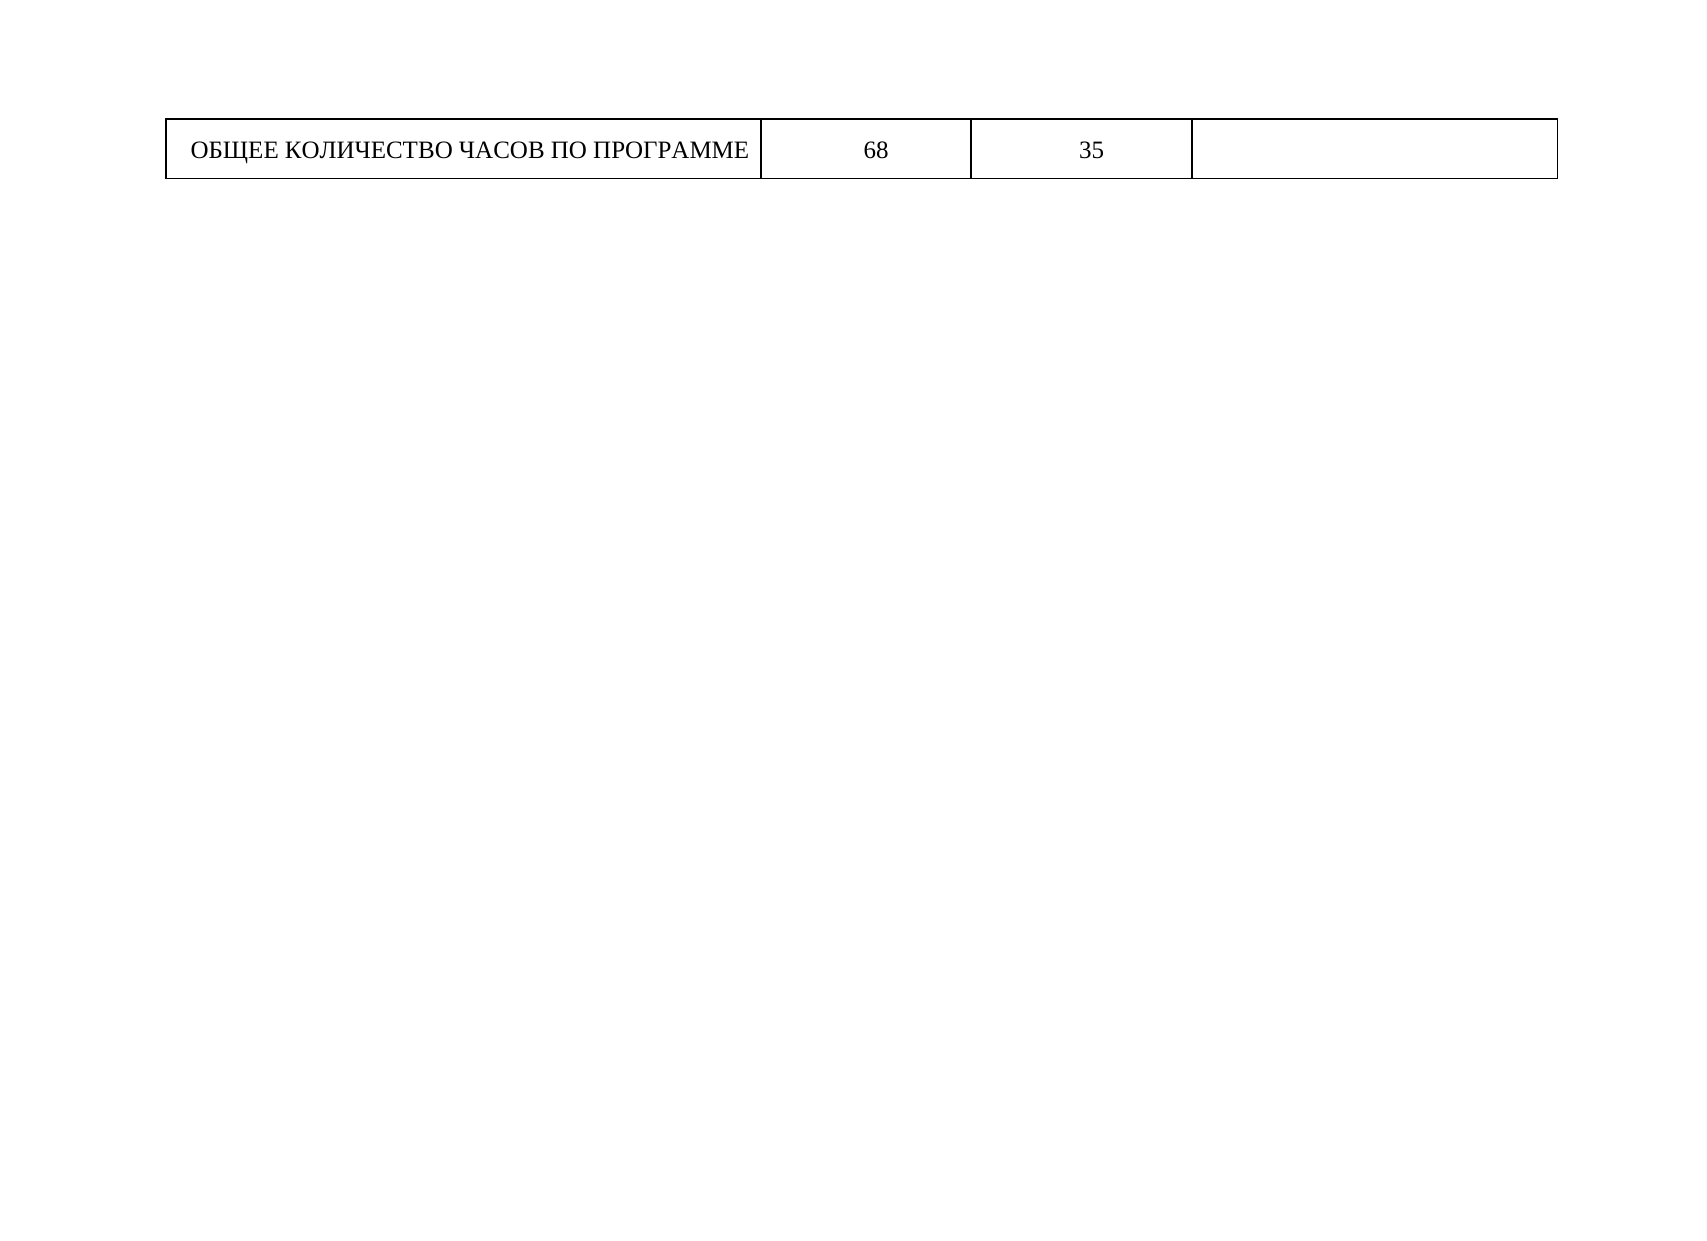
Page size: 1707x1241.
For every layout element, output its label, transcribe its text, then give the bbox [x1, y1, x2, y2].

table_cell 35 [972, 120, 1191, 178]
table_cell [1193, 120, 1557, 178]
table_cell ОБЩЕЕ КОЛИЧЕСТВО ЧАСОВ ПО ПРОГРАММЕ [167, 120, 760, 178]
table_cell 68 [762, 120, 970, 178]
